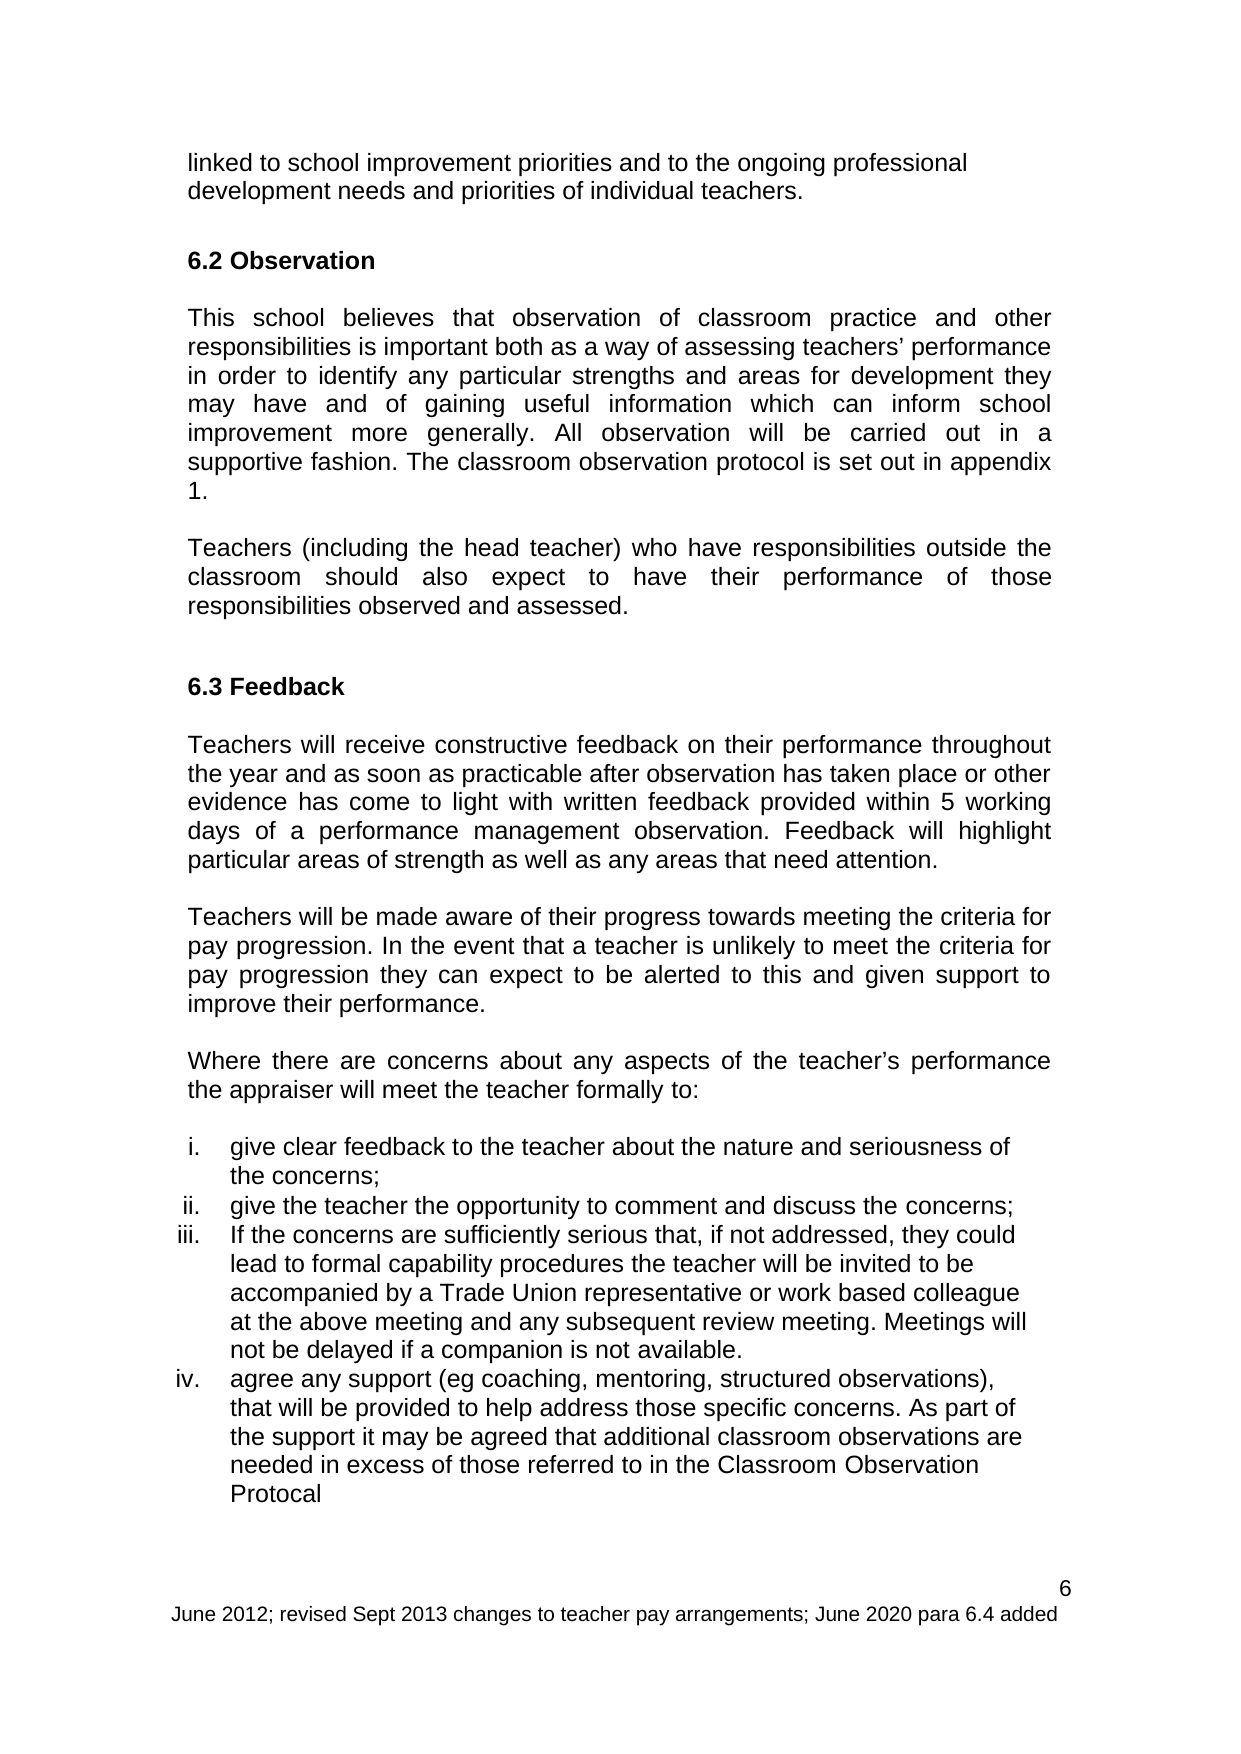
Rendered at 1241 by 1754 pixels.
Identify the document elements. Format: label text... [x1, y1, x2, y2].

list If the concerns are sufficiently serious that, if not addressed, they could lead to formal capability procedures the teacher will be invited to be accompanied by a Trade Union representative or work based colleague at the above meeting and any subsequent review meeting. Meetings will not be delayed if a companion is not available. [200, 1220, 1044, 1364]
text Teachers (including the head teacher) who have responsibilities outside the classroom should also expect to have their performance of those responsibilities observed and assessed. [187, 533, 1053, 619]
text linked to school improvement priorities and to the ongoing professional development needs and priorities of individual teachers. [187, 148, 970, 205]
list agree any support (eg coaching, mentoring, structured observations), that will be provided to help address those specific concerns. As part of the support it may be agreed that additional classroom observations are needed in excess of those referred to in the Classroom Observation Protocal [200, 1364, 1039, 1508]
text Where there are concerns about any aspects of the teacher’s performance the appraiser will meet the teacher formally to: [187, 1046, 1052, 1103]
text Teachers will receive constructive feedback on their performance throughout the year and as soon as practicable after observation has taken place or other evidence has come to light with written feedback provided within 5 working days of a performance management observation. Feedback will highlight particular areas of strength as well as any areas that need attention. [187, 730, 1053, 873]
text This school believes that observation of classroom practice and other responsibilities is important both as a way of assessing teachers’ performance in order to identify any particular strengths and areas for development they may have and of gaining useful information which can inform school improvement more generally. All observation will be carried out in a supportive fashion. The classroom observation protocol is set out in appendix 1. [187, 303, 1053, 504]
list give the teacher the opportunity to comment and discuss the concerns; [200, 1190, 1071, 1220]
subtitle Observation [187, 246, 1071, 274]
text Teachers will be made aware of their progress towards meeting the criteria for pay progression. In the event that a teacher is unlikely to meet the criteria for pay progression they can expect to be alerted to this and given support to improve their performance. [187, 902, 1053, 1017]
subtitle Feedback [187, 672, 1071, 701]
list give clear feedback to the teacher about the nature and seriousness of the concerns; [200, 1132, 1048, 1190]
